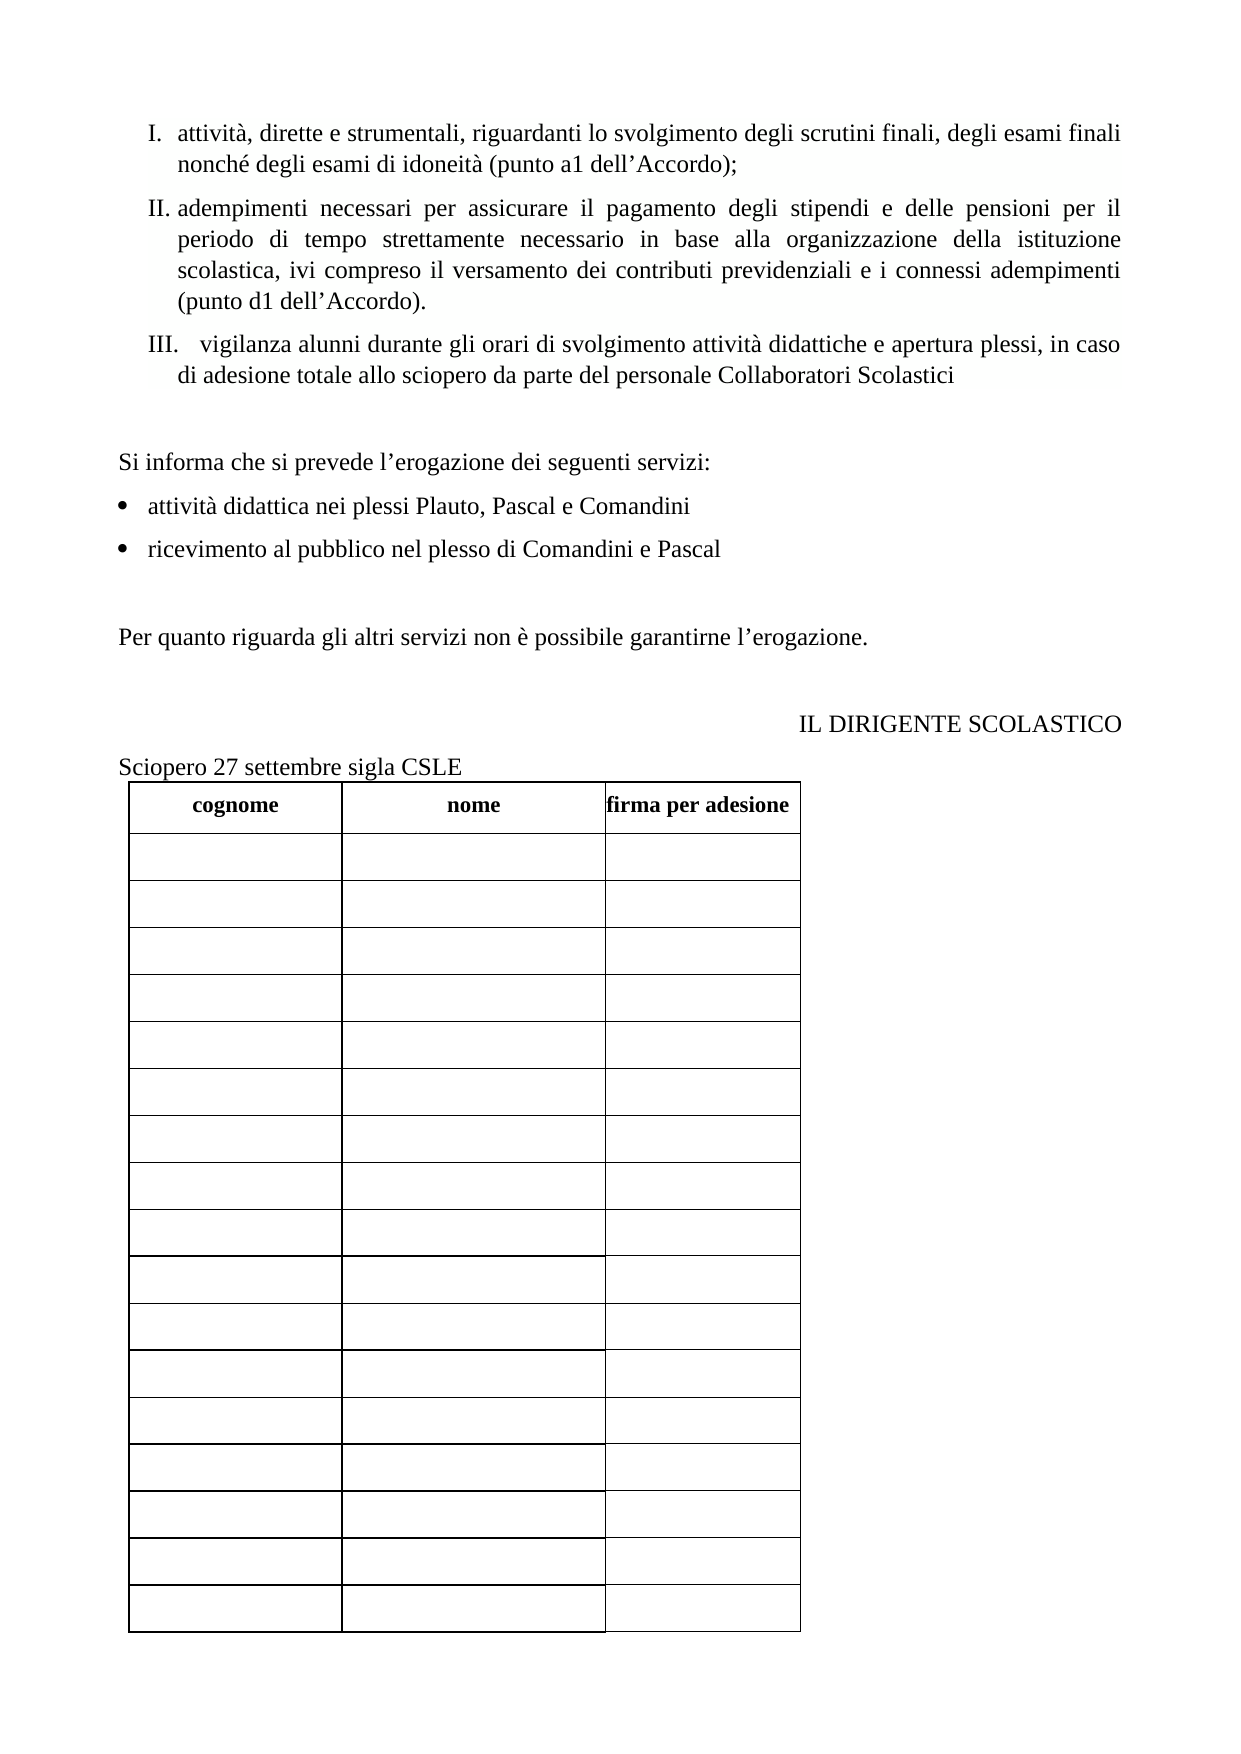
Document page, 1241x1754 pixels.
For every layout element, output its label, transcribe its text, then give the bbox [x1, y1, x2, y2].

table_cell [343, 1586, 605, 1631]
table_cell [130, 1257, 341, 1302]
table_cell [130, 1069, 341, 1114]
table_cell [343, 1539, 605, 1584]
table_cell [130, 1586, 341, 1631]
table_cell [606, 1538, 800, 1584]
table_cell [343, 1116, 605, 1161]
table_cell [343, 834, 605, 879]
table_cell [130, 1304, 341, 1349]
table_cell [606, 1256, 800, 1302]
list attività didattica nei plessi Plauto, Pascal e Comandini [118, 491, 1122, 520]
table_cell [606, 1069, 800, 1114]
table_cell [343, 1022, 605, 1067]
table_cell [343, 1163, 605, 1208]
table_cell [130, 975, 341, 1021]
table_cell [343, 1398, 605, 1443]
table_cell [606, 1350, 800, 1396]
table_cell [130, 1116, 341, 1161]
table_header firma per adesione [606, 783, 800, 833]
table_cell [606, 1398, 800, 1443]
table_cell [606, 834, 800, 879]
table_cell [130, 881, 341, 927]
table_cell [606, 1163, 800, 1208]
table_cell [343, 1304, 605, 1349]
table_cell [343, 1445, 605, 1490]
list attività, dirette e strumentali, riguardanti lo svolgimento degli scrutini finali, degli esami finali nonché degli esami di idoneità (punto a1 dell’Accordo); [148, 118, 1122, 178]
table_cell [606, 881, 800, 927]
table_cell [343, 1069, 605, 1114]
table_cell [606, 1304, 800, 1349]
text Si informa che si prevede l’erogazione dei seguenti servizi: [118, 447, 1122, 476]
table_cell [343, 1210, 605, 1255]
table_cell [130, 1492, 341, 1537]
table_cell [343, 975, 605, 1021]
table_cell [343, 881, 605, 927]
list vigilanza alunni durante gli orari di svolgimento attività didattiche e apertura plessi, in caso di adesione totale allo sciopero da parte del personale Collaboratori Scolastici [148, 329, 1122, 389]
table_cell [343, 1257, 605, 1302]
text IL DIRIGENTE SCOLASTICO [118, 709, 1122, 737]
table_header cognome [130, 783, 341, 833]
table_cell [343, 1351, 605, 1396]
text Per quanto riguarda gli altri servizi non è possibile garantirne l’erogazione. [118, 622, 1122, 650]
table_cell [130, 1539, 341, 1584]
list adempimenti necessari per assicurare il pagamento degli stipendi e delle pensioni per il periodo di tempo strettamente necessario in base alla organizzazione della istituzione scolastica, ivi compreso il versamento dei contributi previdenziali e i connessi adempimenti (punto d1 dell’Accordo). [148, 193, 1122, 314]
table_header nome [343, 783, 605, 833]
table_cell [130, 928, 341, 973]
table_cell [606, 1491, 800, 1537]
table_cell [130, 1210, 341, 1255]
table_cell [606, 975, 800, 1021]
table_cell [130, 1163, 341, 1208]
table_cell [606, 928, 800, 973]
table_cell [130, 834, 341, 879]
table_cell [130, 1351, 341, 1396]
table_cell [606, 1116, 800, 1161]
table_cell [343, 928, 605, 973]
text Sciopero 27 settembre sigla CSLE [118, 752, 1122, 781]
table_cell [130, 1022, 341, 1067]
table_cell [343, 1492, 605, 1537]
list ricevimento al pubblico nel plesso di Comandini e Pascal [118, 534, 1122, 563]
table_cell [130, 1398, 341, 1443]
table_cell [606, 1022, 800, 1067]
table_cell [606, 1444, 800, 1490]
table_cell [606, 1585, 800, 1631]
table_cell [130, 1445, 341, 1490]
table_cell [606, 1210, 800, 1255]
